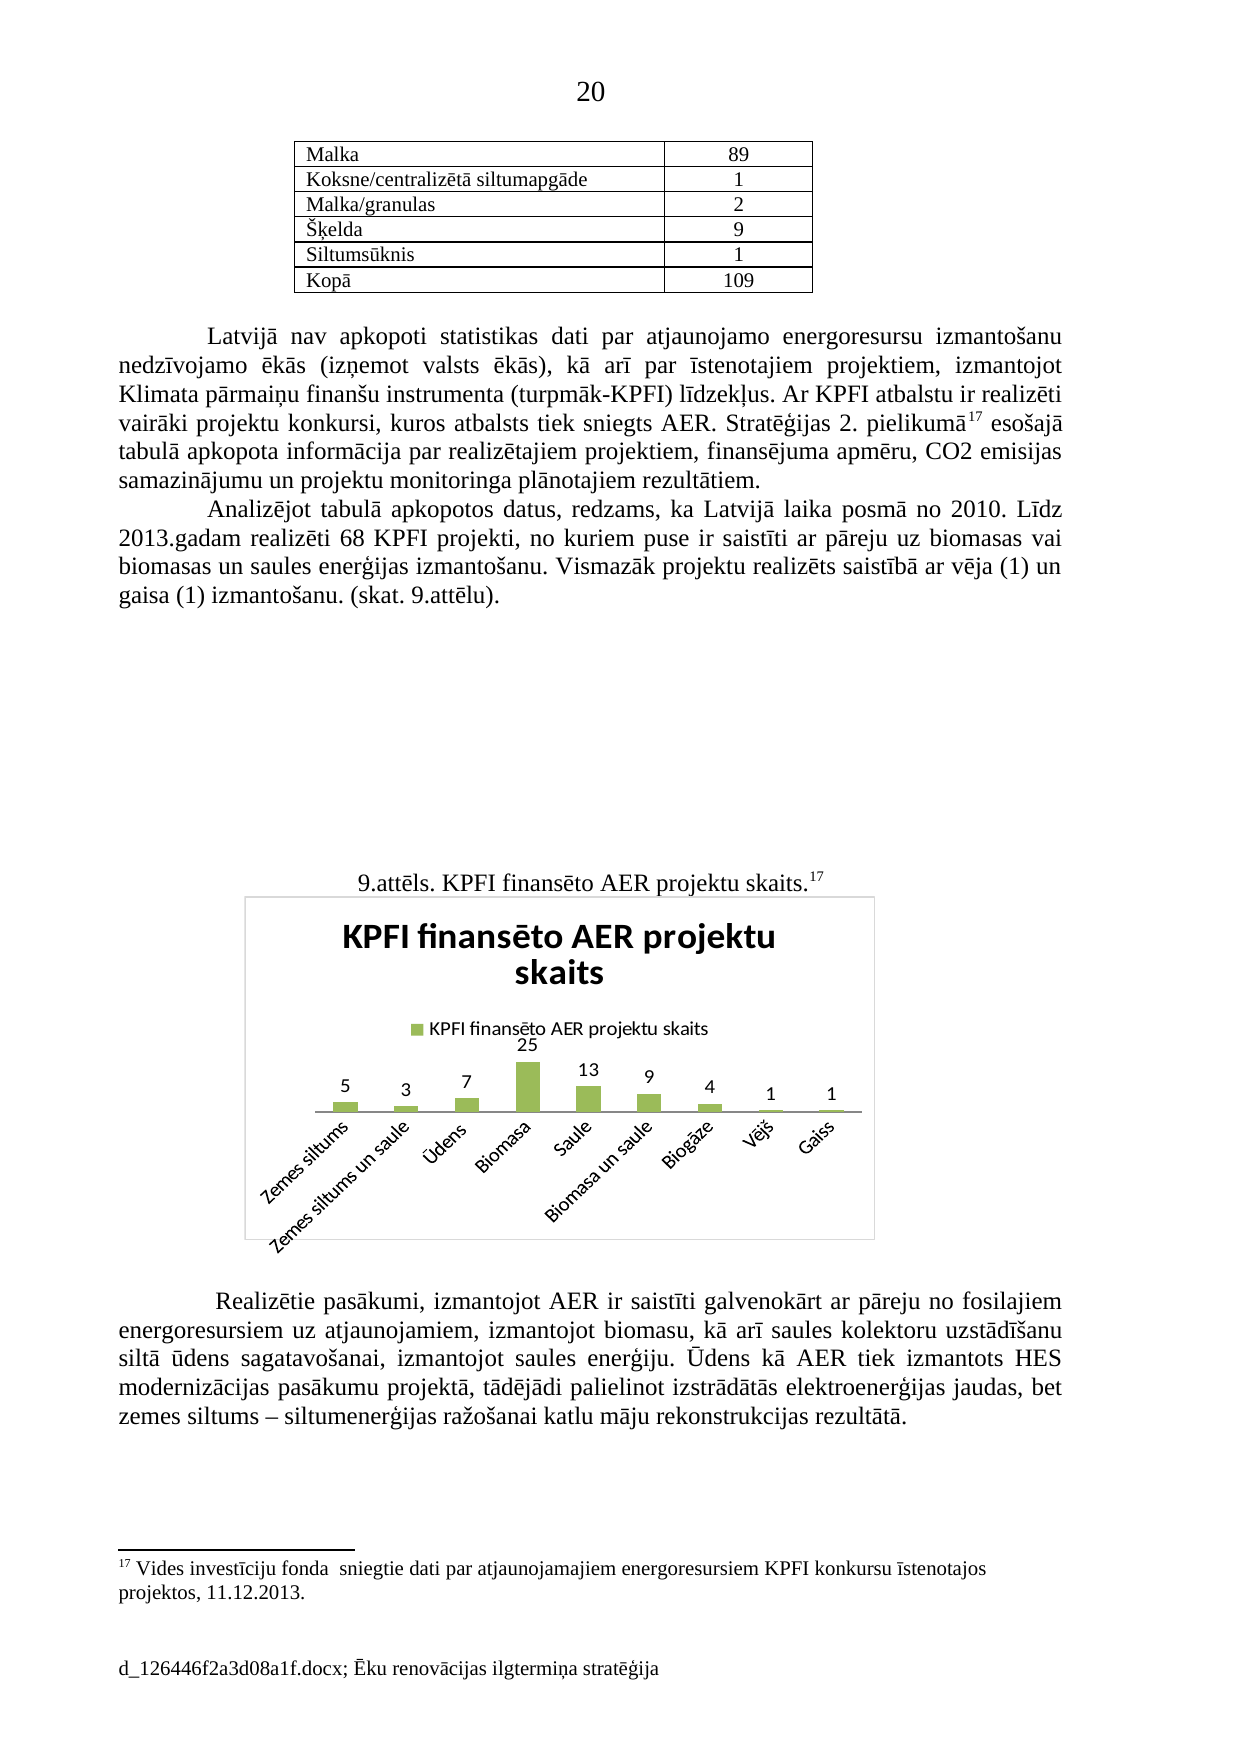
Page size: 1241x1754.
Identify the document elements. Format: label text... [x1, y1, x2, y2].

table_cell 109 [665, 268, 812, 292]
list 9.attēls. KPFI finansēto AER projektu skaits.17 [118, 868, 1063, 896]
text Realizētie pasākumi, izmantojot AER ir saistīti galvenokārt ar pāreju no fosilajiem energoresursiem uz atjaunojamiem, izmantojot biomasu, kā arī saules kolektoru uzstādīšanu siltā ūdens sagatavošanai, izmantojot saules enerģiju. Ūdens kā AER tiek izmantots HES modernizācijas pasākumu projektā, tādējādi palielinot izstrādātās elektroenerģijas jaudas, bet zemes siltums – siltumenerģijas ražošanai katlu māju rekonstrukcijas rezultātā. [118, 1286, 1063, 1430]
table_cell 89 [665, 142, 812, 166]
table_cell Koksne/centralizētā siltumapgāde [295, 167, 664, 191]
table_cell Malka [295, 142, 664, 166]
text Analizējot tabulā apkopotos datus, redzams, ka Latvijā laika posmā no 2010. Līdz 2013.gadam realizēti 68 KPFI projekti, no kuriem puse ir saistīti ar pāreju uz biomasas vai biomasas un saules enerģijas izmantošanu. Vismazāk projektu realizēts saistībā ar vēja (1) un gaisa (1) izmantošanu. (skat. 9.attēlu). [118, 494, 1063, 609]
table_cell 9 [665, 217, 812, 241]
table_cell 1 [665, 167, 812, 191]
table_cell 2 [665, 192, 812, 216]
table_cell Malka/granulas [295, 192, 664, 216]
table_cell Kopā [295, 268, 664, 292]
table_cell 1 [665, 243, 812, 266]
table_cell Šķelda [295, 217, 664, 241]
table_cell Siltumsūknis [295, 243, 664, 266]
text Latvijā nav apkopoti statistikas dati par atjaunojamo energoresursu izmantošanu nedzīvojamo ēkās (izņemot valsts ēkās), kā arī par īstenotajiem projektiem, izmantojot Klimata pārmaiņu finanšu instrumenta (turpmāk-KPFI) līdzekļus. Ar KPFI atbalstu ir realizēti vairāki projektu konkursi, kuros atbalsts tiek sniegts AER. Stratēģijas 2. pielikumā esošajā tabulā apkopota informācija par realizētajiem projektiem, finansējuma apmēru, CO2 emisijas samazinājumu un projektu monitoringa plānotajiem rezultātiem. [118, 321, 1063, 494]
